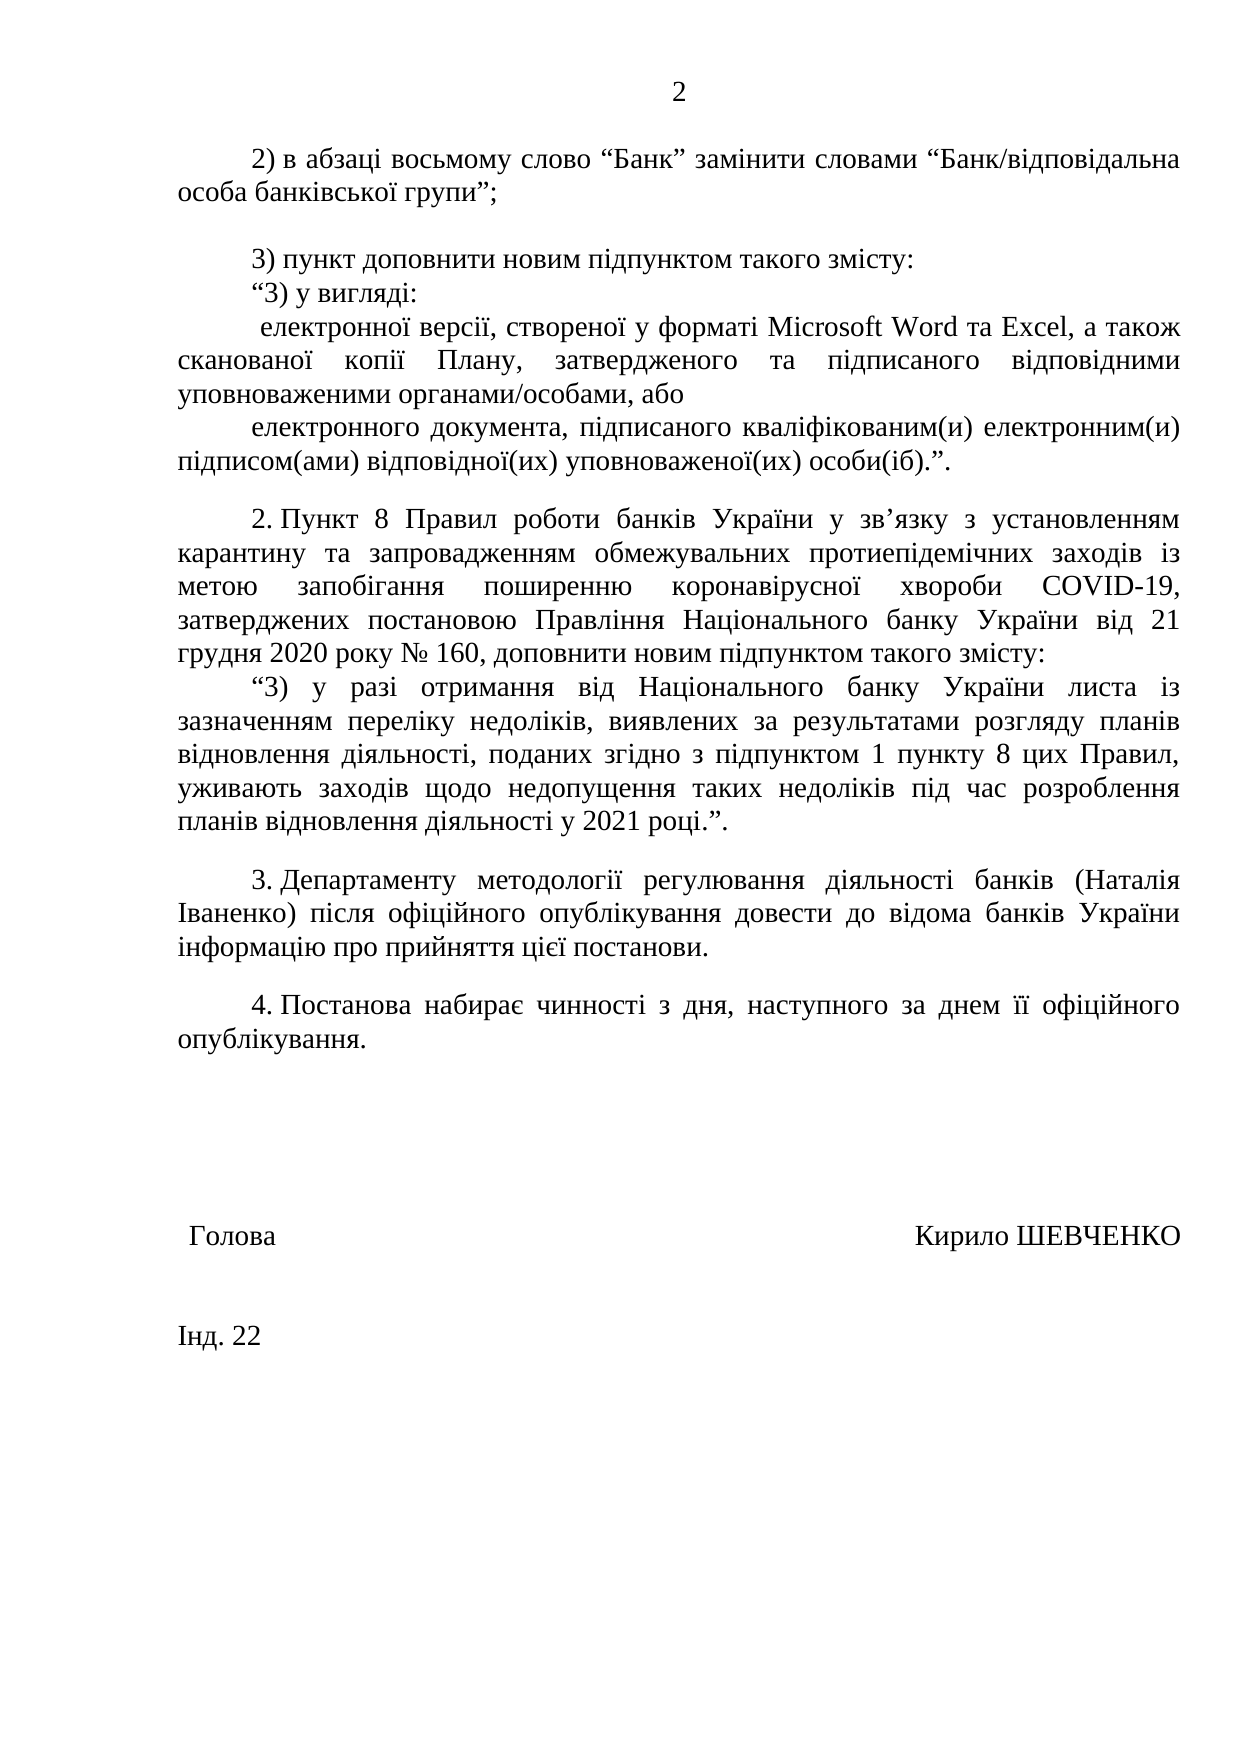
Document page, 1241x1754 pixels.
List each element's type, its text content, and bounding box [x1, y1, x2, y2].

text 4. Постанова набирає чинності з дня, наступного за днем її офіційного опублікування. [177, 987, 1181, 1054]
table_header Голова [177, 1218, 749, 1251]
text електронного документа, підписаного кваліфікованим(и) електронним(и) підписом(ами) відповідної(их) уповноваженої(их) особи(іб).”. [177, 409, 1181, 476]
text 3) пункт доповнити новим підпунктом такого змісту: [177, 242, 1181, 275]
table_header Кирило ШЕВЧЕНКО [750, 1218, 1192, 1251]
text “3) у разі отримання від Національного банку України листа із зазначенням переліку недоліків, виявлених за результатами розгляду планів відновлення діяльності, поданих згідно з підпунктом 1 пункту 8 цих Правил, уживають заходів щодо недопущення таких недоліків під час розроблення планів відновлення діяльності у 2021 році.”. [177, 669, 1181, 837]
text Інд. 22 [177, 1318, 1181, 1352]
text електронної версії, створеної у форматі Microsoft Word та Excel, а також сканованої копії Плану, затвердженого та підписаного відповідними уповноваженими органами/особами, або [177, 309, 1181, 409]
text “3) у вигляді: [177, 275, 1181, 309]
text 3. Департаменту методології регулювання діяльності банків (Наталія Іваненко) після офіційного опублікування довести до відома банків України інформацію про прийняття цієї постанови. [177, 862, 1181, 962]
text 2) в абзаці восьмому слово “Банк” замінити словами “Банк/відповідальна особа банківської групи”; [177, 141, 1181, 208]
text 2. Пункт 8 Правил роботи банків України у зв’язку з установленням карантину та запровадженням обмежувальних протиепідемічних заходів із метою запобігання поширенню коронавірусної хвороби COVID-19, затверджених постановою Правління Національного банку України від 21 грудня 2020 року № 160, доповнити новим підпунктом такого змісту: [177, 501, 1181, 669]
